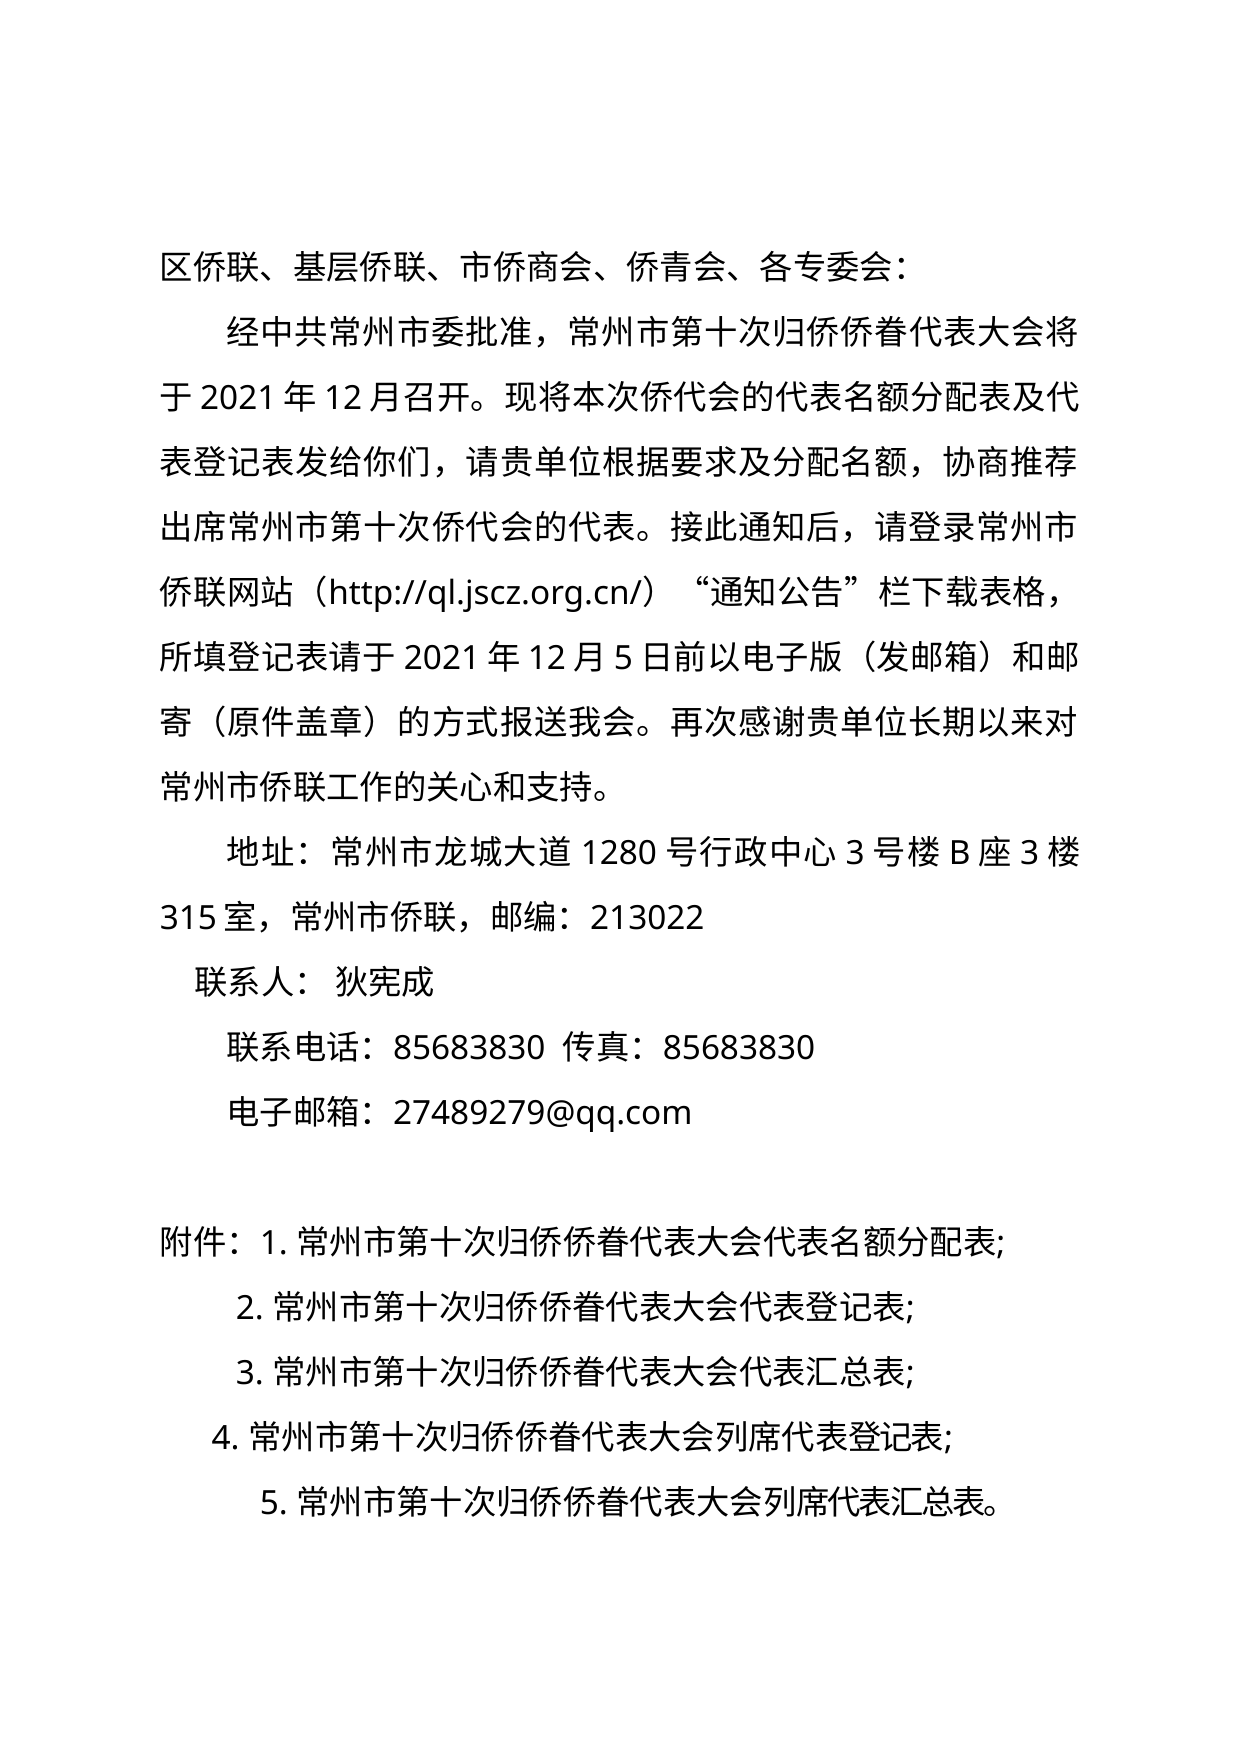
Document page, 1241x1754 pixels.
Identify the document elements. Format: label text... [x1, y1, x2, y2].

text 联系人： 狄宪成 [159, 948, 1081, 1013]
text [159, 233, 1081, 298]
text 附件：1. 常州市第十次归侨侨眷代表大会代表名额分配表; [159, 1208, 1081, 1273]
text 联系电话：85683830 传真：85683830 [159, 1013, 1081, 1078]
text 4. 常州市第十次归侨侨眷代表大会列席代表登记表; [159, 1403, 1081, 1468]
text 经中共常州市委批准，常州市第十次归侨侨眷代表大会将于2021年12月召开。现将本次侨代会的代表名额分配表及代表登记表发给你们，请贵单位根据要求及分配名额，协商推荐出席常州市第十次侨代会的代表。接此通知后，请登录常州市侨联网站（http://ql.jscz.org.cn/）“通知公告”栏下载表格，所填登记表请于2021年12月5日前以电子版（发邮箱）和邮寄（原件盖章）的方式报送我会。再次感谢贵单位长期以来对常州市侨联工作的关心和支持。 [159, 298, 1081, 818]
text 电子邮箱：27489279@qq.com [159, 1078, 1081, 1143]
text 3. 常州市第十次归侨侨眷代表大会代表汇总表; [159, 1338, 1081, 1403]
text 地址：常州市龙城大道1280号行政中心3号楼B座3楼315室，常州市侨联，邮编：213022 [159, 818, 1081, 948]
text 5. 常州市第十次归侨侨眷代表大会列席代表汇总表。 [159, 1468, 1081, 1533]
text 2. 常州市第十次归侨侨眷代表大会代表登记表; [159, 1273, 1081, 1338]
